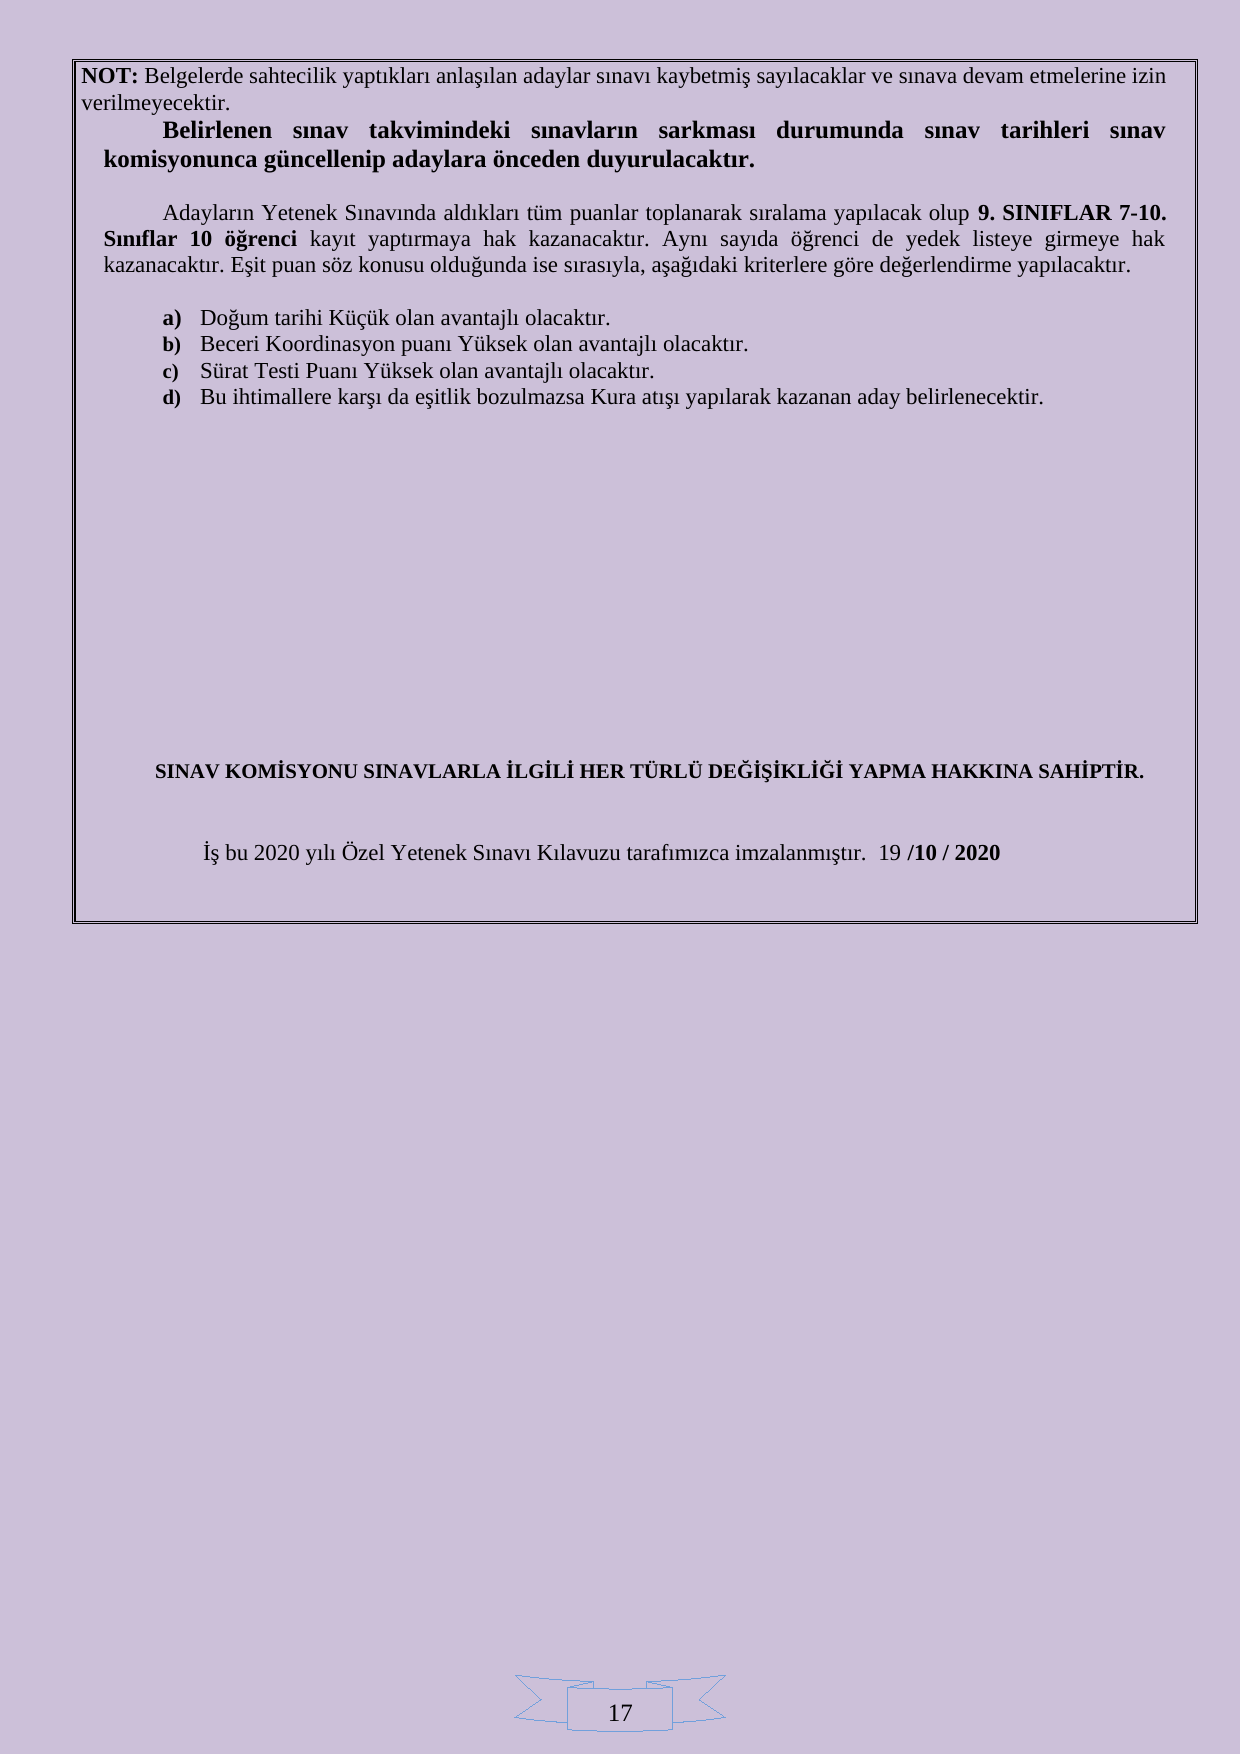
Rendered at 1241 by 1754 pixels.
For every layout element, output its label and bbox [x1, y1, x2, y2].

table_header [76, 62, 1195, 921]
